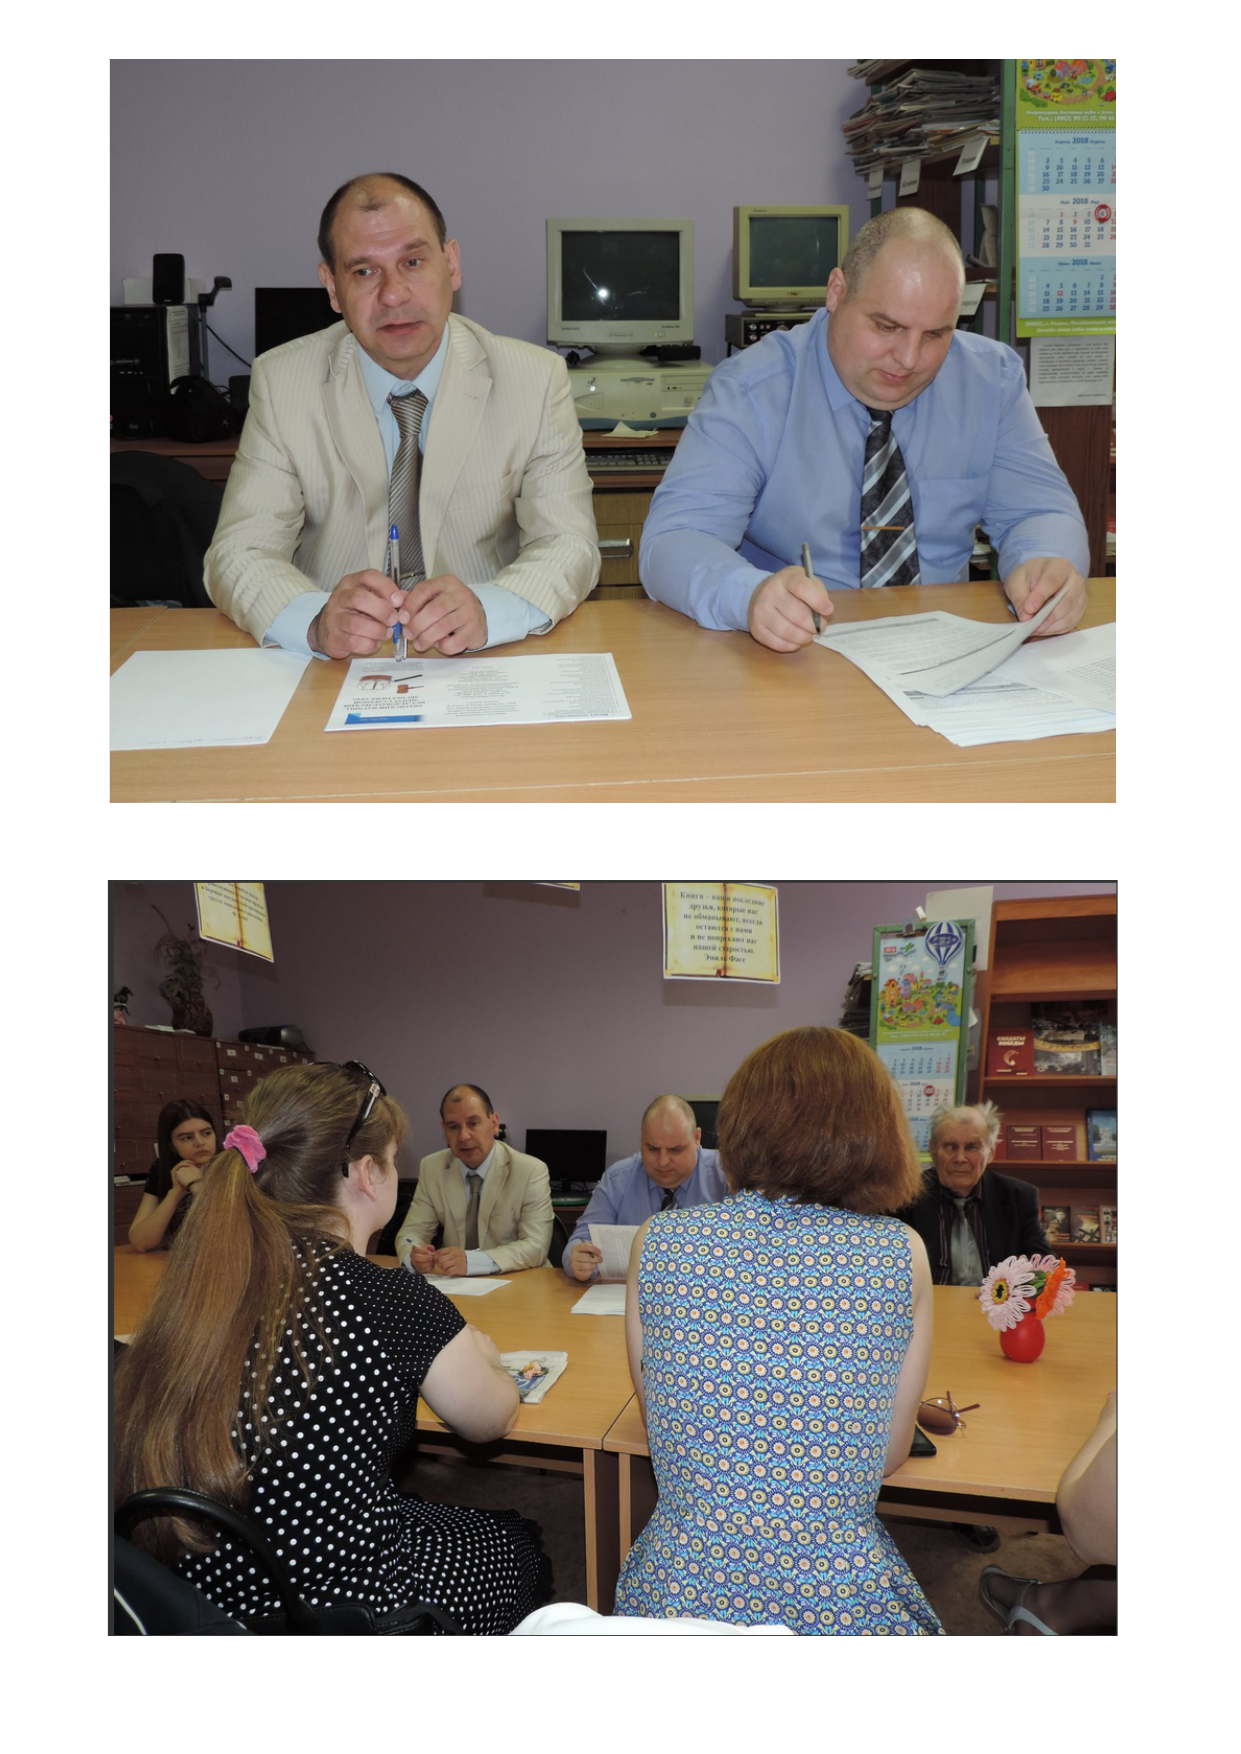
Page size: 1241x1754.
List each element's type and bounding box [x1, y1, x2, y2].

picture [107, 880, 1118, 1636]
picture [109, 59, 1116, 803]
